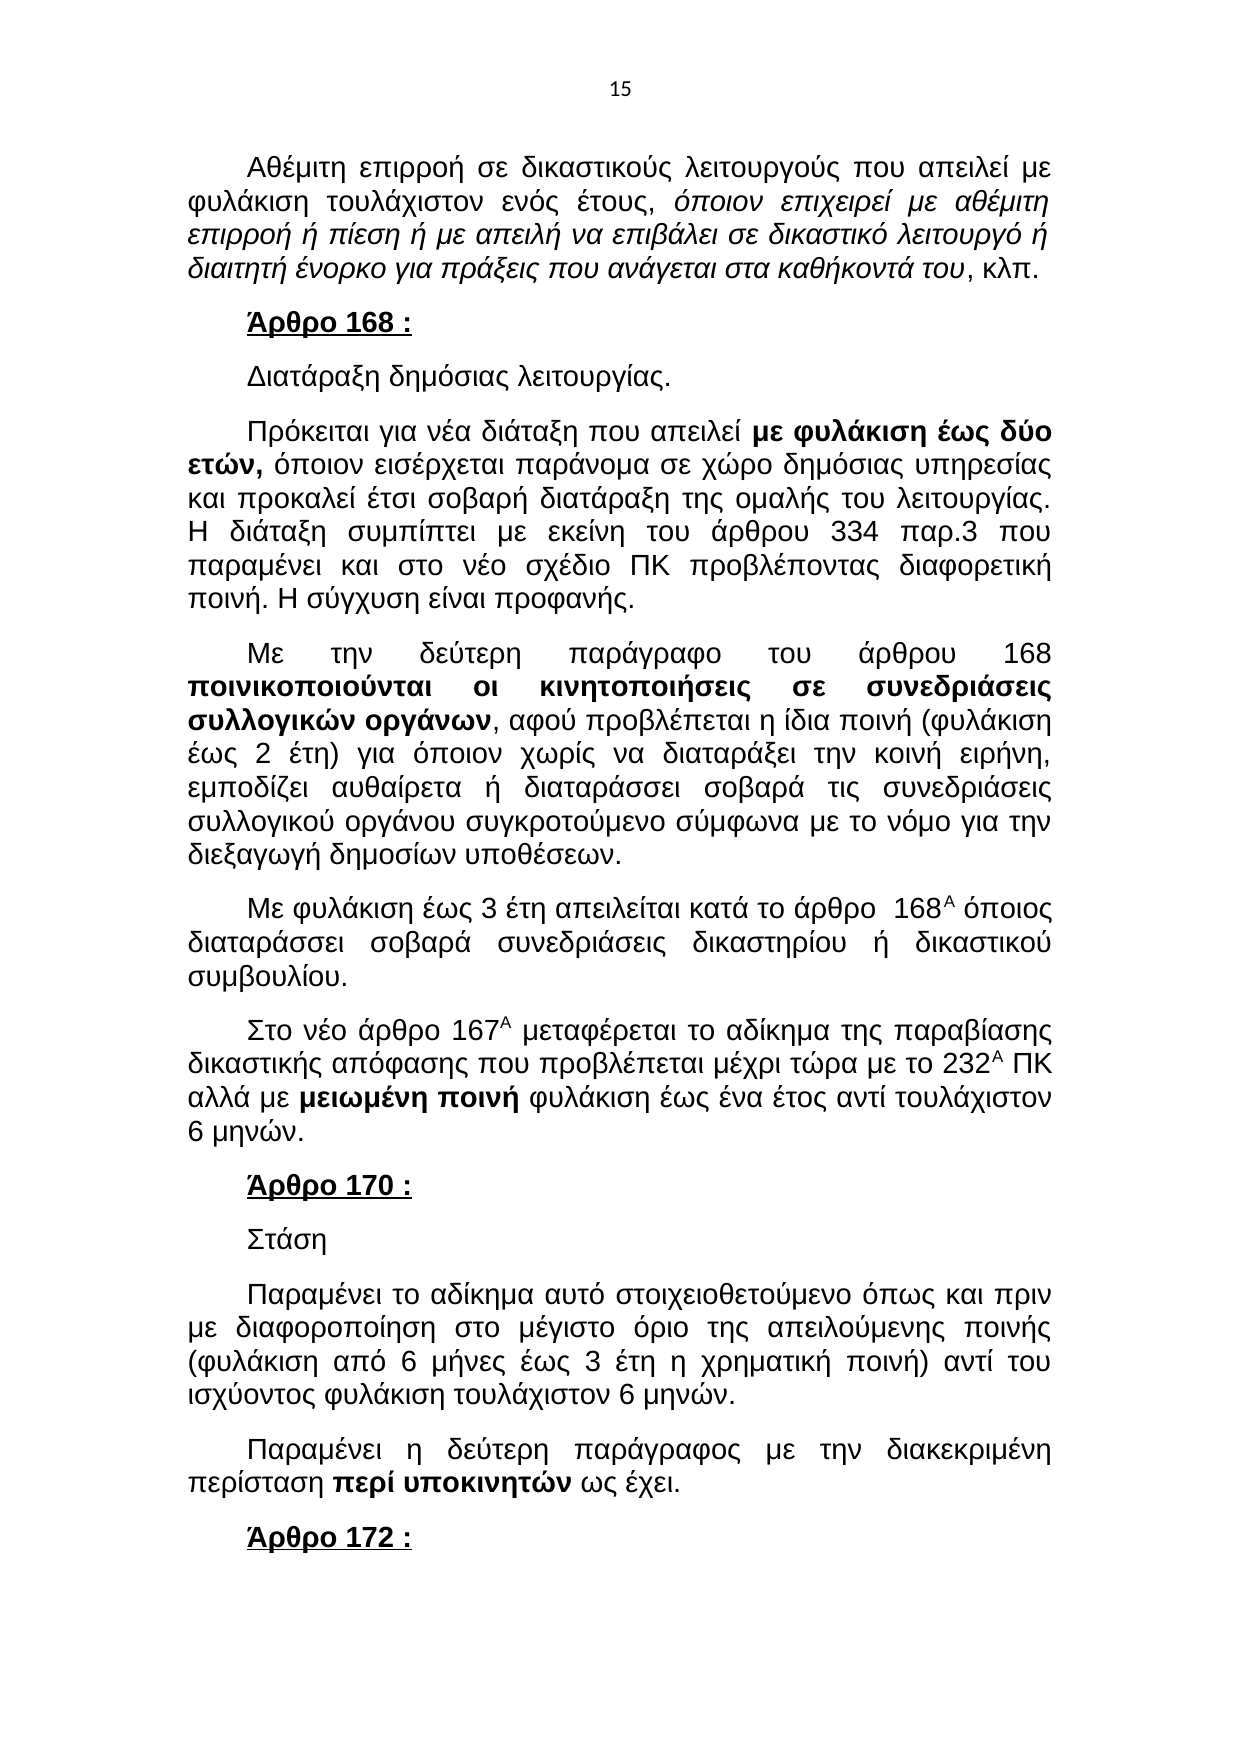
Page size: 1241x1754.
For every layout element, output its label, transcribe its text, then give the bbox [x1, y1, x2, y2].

text Με φυλάκιση έως 3 έτη απειλείται κατά το άρθρο 168Α όποιος διαταράσσει σοβαρά συνεδριάσεις δικαστηρίου ή δικαστικού συμβουλίου. [187, 891, 1053, 992]
text Αθέμιτη επιρροή σε δικαστικούς λειτουργούς που απειλεί με φυλάκιση τουλάχιστον ενός έτους, όποιον επιχειρεί με αθέμιτη επιρροή ή πίεση ή με απειλή να επιβάλει σε δικαστικό λειτουργό ή διαιτητή ένορκο για πράξεις που ανάγεται στα καθήκοντά του, κλπ. [187, 150, 1053, 284]
text Άρθρο 172 : [187, 1519, 1053, 1553]
text Πρόκειται για νέα διάταξη που απειλεί με φυλάκιση έως δύο ετών, όποιον εισέρχεται παράνομα σε χώρο δημόσιας υπηρεσίας και προκαλεί έτσι σοβαρή διατάραξη της ομαλής του λειτουργίας. Η διάταξη συμπίπτει με εκείνη του άρθρου 334 παρ.3 που παραμένει και στο νέο σχέδιο ΠΚ προβλέποντας διαφορετική ποινή. Η σύγχυση είναι προφανής. [187, 414, 1053, 615]
text Στο νέο άρθρο 167Α μεταφέρεται το αδίκημα της παραβίασης δικαστικής απόφασης που προβλέπεται μέχρι τώρα με το 232Α ΠΚ αλλά με μειωμένη ποινή φυλάκιση έως ένα έτος αντί τουλάχιστον 6 μηνών. [187, 1013, 1053, 1147]
text Διατάραξη δημόσιας λειτουργίας. [187, 359, 1053, 393]
text Παραμένει το αδίκημα αυτό στοιχειοθετούμενο όπως και πριν με διαφοροποίηση στο μέγιστο όριο της απειλούμενης ποινής (φυλάκιση από 6 μήνες έως 3 έτη η χρηματική ποινή) αντί του ισχύοντος φυλάκιση τουλάχιστον 6 μηνών. [187, 1277, 1053, 1411]
text Με την δεύτερη παράγραφο του άρθρου 168 ποινικοποιούνται οι κινητοποιήσεις σε συνεδριάσεις συλλογικών οργάνων, αφού προβλέπεται η ίδια ποινή (φυλάκιση έως 2 έτη) για όποιον χωρίς να διαταράξει την κοινή ειρήνη, εμποδίζει αυθαίρετα ή διαταράσσει σοβαρά τις συνεδριάσεις συλλογικού οργάνου συγκροτούμενο σύμφωνα με το νόμο για την διεξαγωγή δημοσίων υποθέσεων. [187, 636, 1053, 871]
text Άρθρο 170 : [187, 1168, 1053, 1201]
text Άρθρο 168 : [187, 305, 1053, 338]
text Παραμένει η δεύτερη παράγραφος με την διακεκριμένη περίσταση περί υποκινητών ως έχει. [187, 1432, 1053, 1499]
text Στάση [187, 1222, 1053, 1256]
